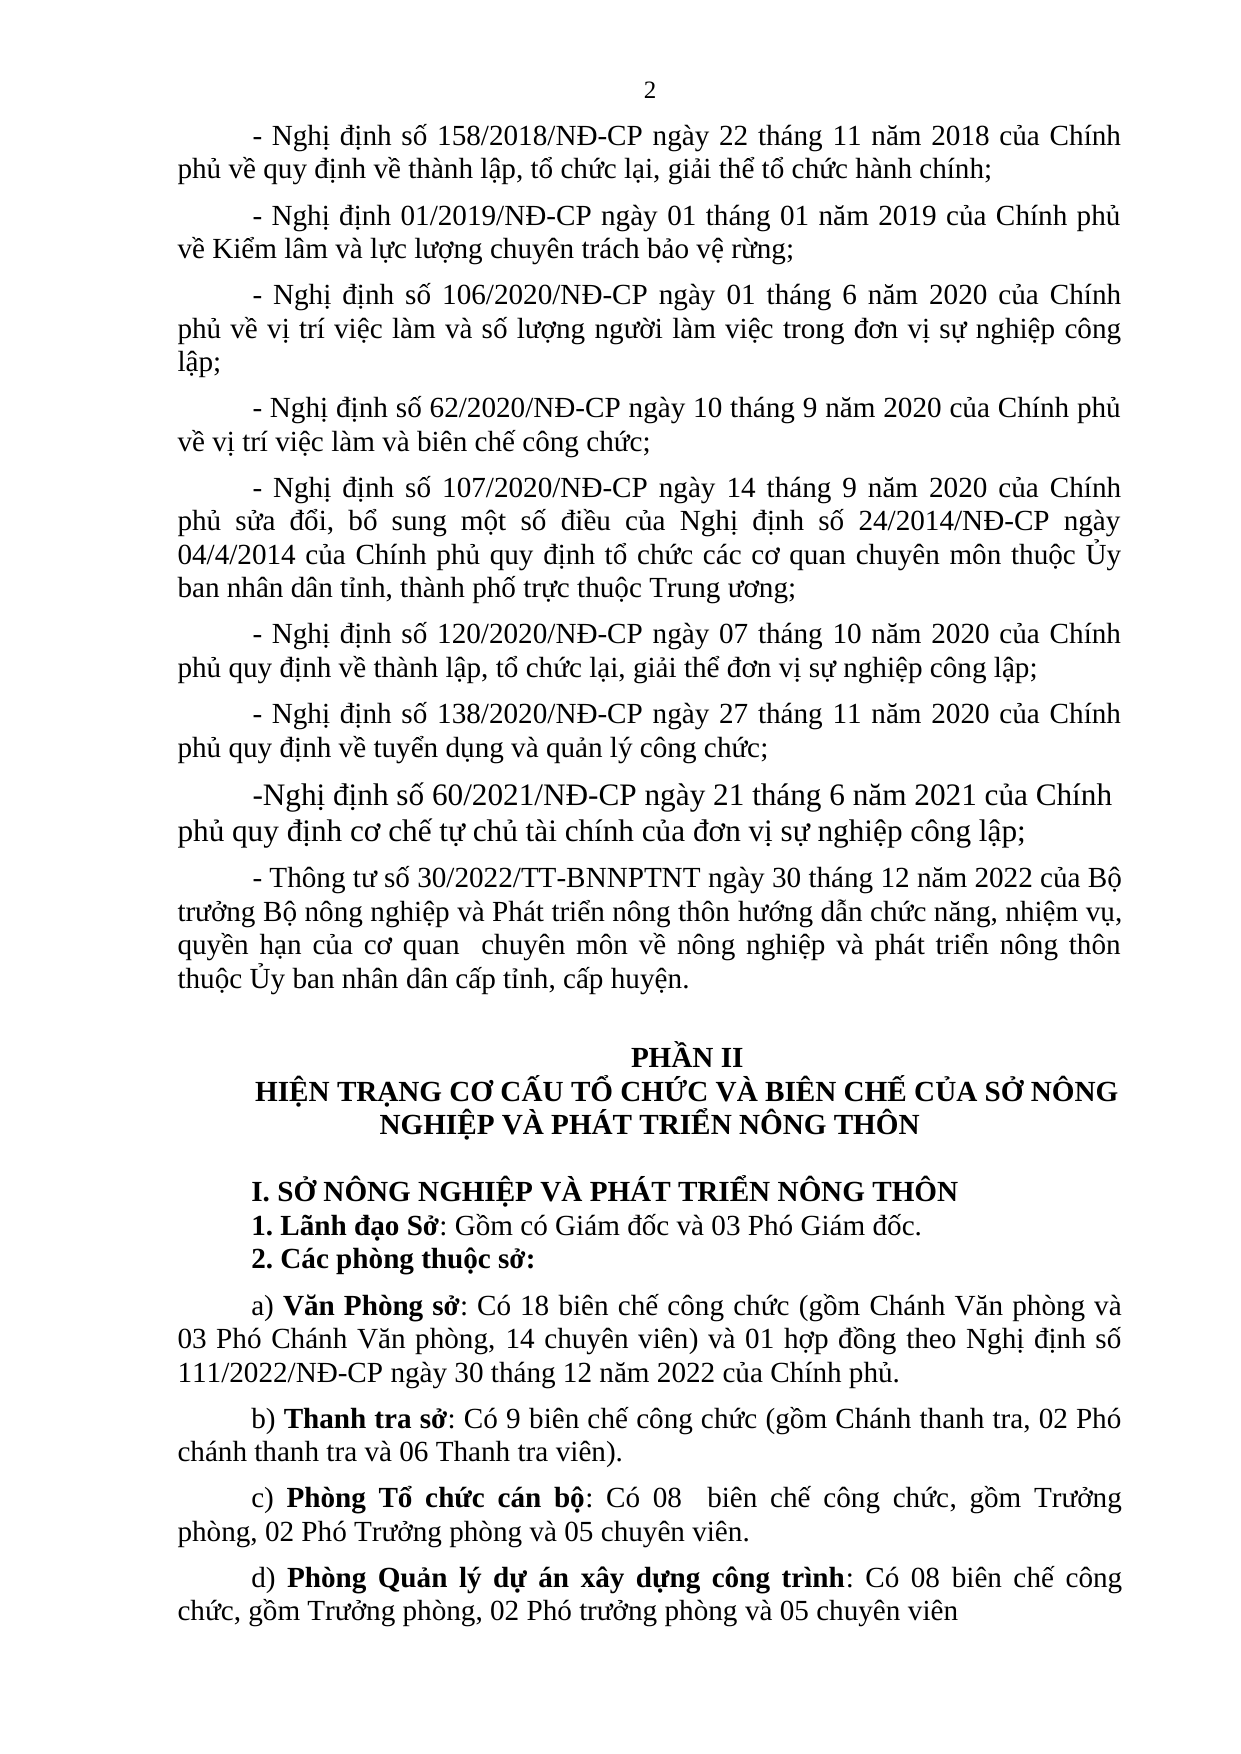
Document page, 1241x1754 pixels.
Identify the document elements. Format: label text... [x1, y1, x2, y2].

text d) Phòng Quản lý dự án xây dựng công trình: Có 08 biên chế công chức, gồm Trưởng phòng, 02 Phó trưởng phòng và 05 chuyên viên [177, 1560, 1122, 1627]
text c) Phòng Tổ chức cán bộ: Có 08 biên chế công chức, gồm Trưởng phòng, 02 Phó Trưởng phòng và 05 chuyên viên. [177, 1480, 1122, 1547]
text 1. Lãnh đạo Sở: Gồm có Giám đốc và 03 Phó Giám đốc. [177, 1208, 1122, 1242]
text - Nghị định số 120/2020/NĐ-CP ngày 07 tháng 10 năm 2020 của Chính phủ quy định về thành lập, tổ chức lại, giải thể đơn vị sự nghiệp công lập; [177, 617, 1122, 684]
text - Nghị định số 158/2018/NĐ-CP ngày 22 tháng 11 năm 2018 của Chính phủ về quy định về thành lập, tổ chức lại, giải thể tổ chức hành chính; [177, 118, 1122, 185]
text - Nghị định số 138/2020/NĐ-CP ngày 27 tháng 11 năm 2020 của Chính phủ quy định về tuyển dụng và quản lý công chức; [177, 696, 1122, 763]
text -Nghị định số 60/2021/NĐ-CP ngày 21 tháng 6 năm 2021 của Chính phủ quy định cơ chế tự chủ tài chính của đơn vị sự nghiệp công lập; [177, 776, 1122, 848]
text b) Thanh tra sở: Có 9 biên chế công chức (gồm Chánh thanh tra, 02 Phó chánh thanh tra và 06 Thanh tra viên). [177, 1401, 1122, 1468]
text I. SỞ NÔNG NGHIỆP VÀ PHÁT TRIỂN NÔNG THÔN [177, 1174, 1122, 1208]
text PHẦN II [177, 1040, 1122, 1074]
text - Thông tư số 30/2022/TT-BNNPTNT ngày 30 tháng 12 năm 2022 của Bộ trưởng Bộ nông nghiệp và Phát triển nông thôn hướng dẫn chức năng, nhiệm vụ, quyền hạn của cơ quan chuyên môn về nông nghiệp và phát triển nông thôn thuộc Ủy ban nhân dân cấp tỉnh, cấp huyện. [177, 860, 1122, 994]
text - Nghị định số 106/2020/NĐ-CP ngày 01 tháng 6 năm 2020 của Chính phủ về vị trí việc làm và số lượng người làm việc trong đơn vị sự nghiệp công lập; [177, 277, 1122, 378]
text HIỆN TRẠNG CƠ CẤU TỔ CHỨC VÀ BIÊN CHẾ CỦA SỞ NÔNG NGHIỆP VÀ PHÁT TRIỂN NÔNG THÔN [177, 1074, 1122, 1141]
text - Nghị định số 62/2020/NĐ-CP ngày 10 tháng 9 năm 2020 của Chính phủ về vị trí việc làm và biên chế công chức; [177, 390, 1122, 457]
text - Nghị định số 107/2020/NĐ-CP ngày 14 tháng 9 năm 2020 của Chính phủ sửa đổi, bổ sung một số điều của Nghị định số 24/2014/NĐ-CP ngày 04/4/2014 của Chính phủ quy định tổ chức các cơ quan chuyên môn thuộc Ủy ban nhân dân tỉnh, thành phố trực thuộc Trung ương; [177, 470, 1122, 604]
text a) Văn Phòng sở: Có 18 biên chế công chức (gồm Chánh Văn phòng và 03 Phó Chánh Văn phòng, 14 chuyên viên) và 01 hợp đồng theo Nghị định số 111/2022/NĐ-CP ngày 30 tháng 12 năm 2022 của Chính phủ. [177, 1288, 1122, 1388]
text 2. Các phòng thuộc sở: [177, 1242, 1122, 1275]
text - Nghị định 01/2019/NĐ-CP ngày 01 tháng 01 năm 2019 của Chính phủ về Kiểm lâm và lực lượng chuyên trách bảo vệ rừng; [177, 198, 1122, 265]
